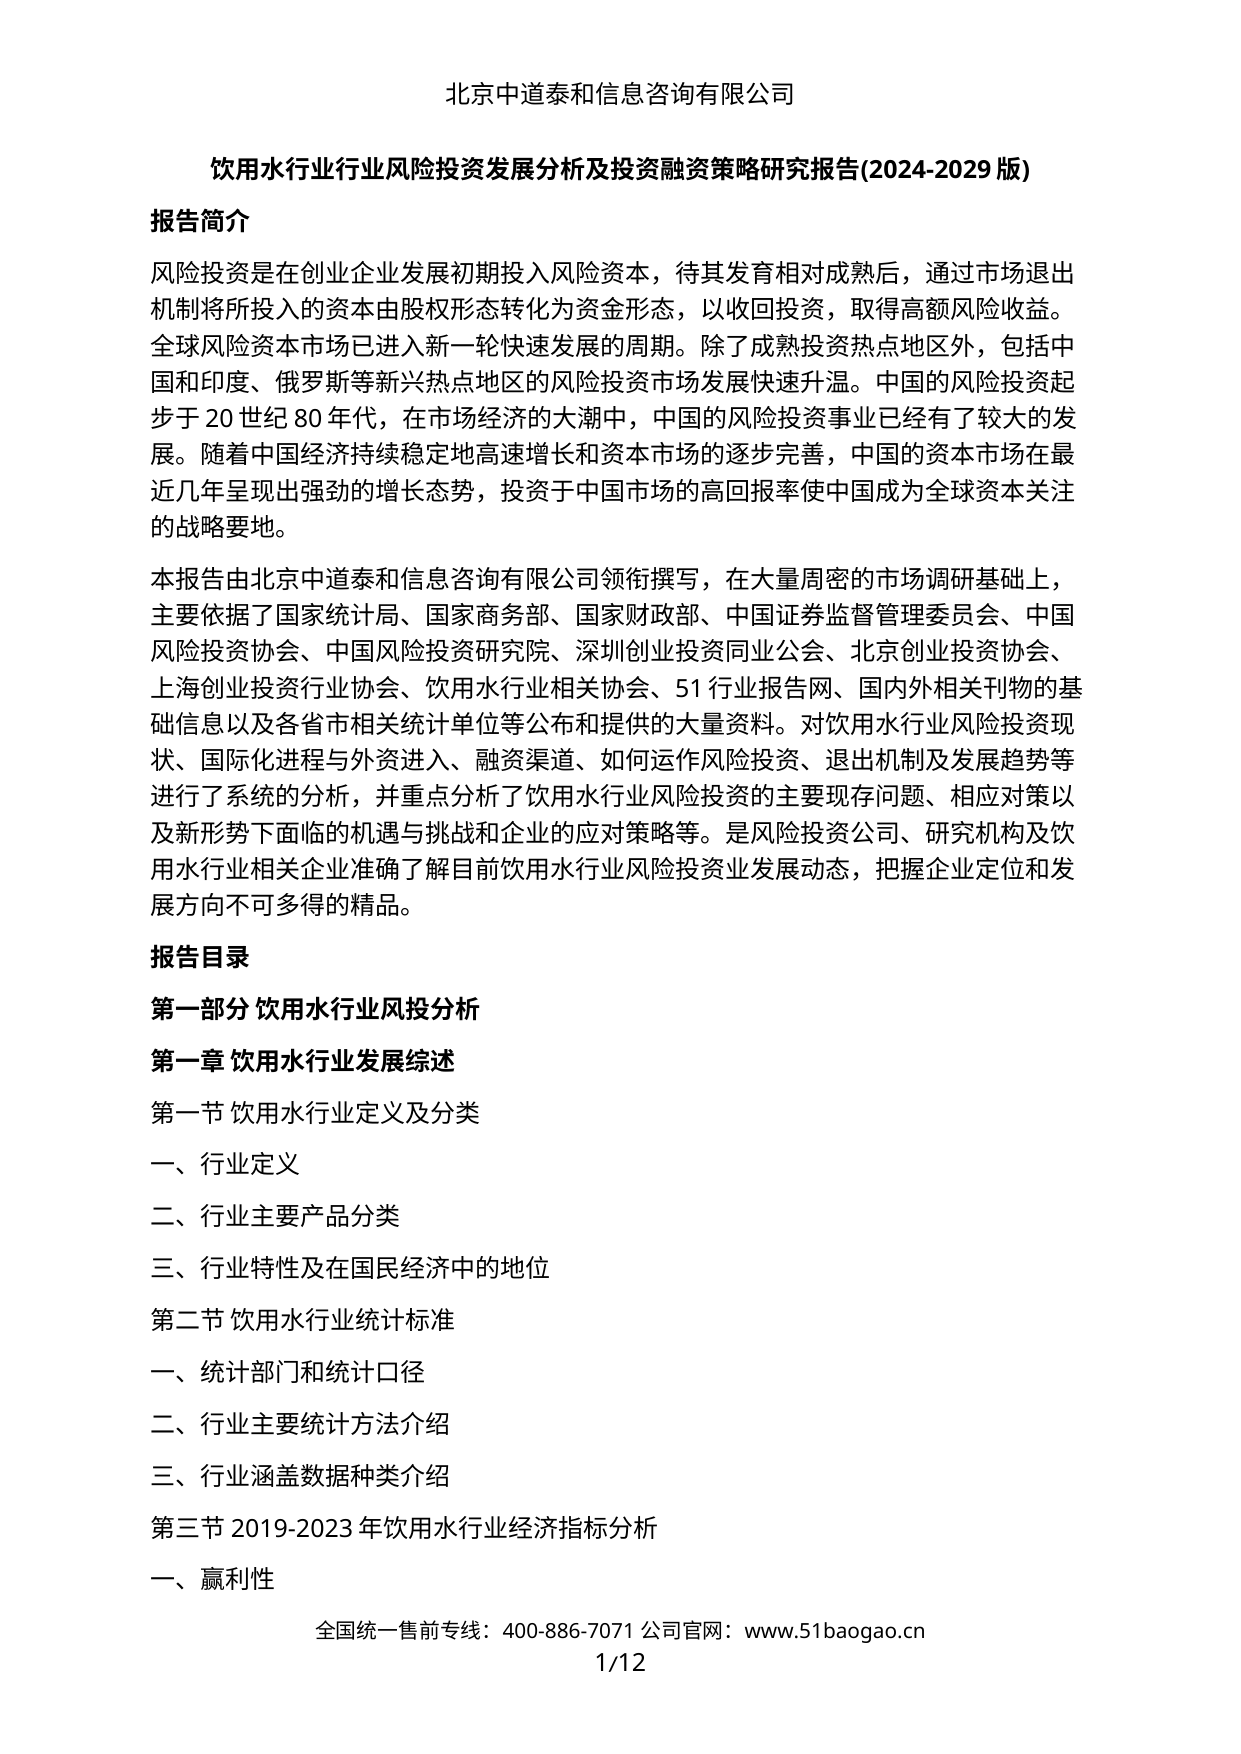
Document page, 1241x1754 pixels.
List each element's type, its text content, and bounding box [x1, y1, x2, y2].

text 二、行业主要产品分类 [150, 1197, 1090, 1233]
text 第一节 饮用水行业定义及分类 [150, 1093, 1090, 1129]
text 三、行业特性及在国民经济中的地位 [150, 1249, 1090, 1285]
text 本报告由北京中道泰和信息咨询有限公司领衔撰写，在大量周密的市场调研基础上，主要依据了国家统计局、国家商务部、国家财政部、中国证券监督管理委员会、中国风险投资协会、中国风险投资研究院、深圳创业投资同业公会、北京创业投资协会、上海创业投资行业协会、饮用水行业相关协会、51行业报告网、国内外相关刊物的基础信息以及各省市相关统计单位等公布和提供的大量资料。对饮用水行业风险投资现状、国际化进程与外资进入、融资渠道、如何运作风险投资、退出机制及发展趋势等进行了系统的分析，并重点分析了饮用水行业风险投资的主要现存问题、相应对策以及新形势下面临的机遇与挑战和企业的应对策略等。是风险投资公司、研究机构及饮用水行业相关企业准确了解目前饮用水行业风险投资业发展动态，把握企业定位和发展方向不可多得的精品。 [150, 559, 1090, 922]
text 第二节 饮用水行业统计标准 [150, 1301, 1090, 1337]
text 第三节 2019-2023年饮用水行业经济指标分析 [150, 1508, 1090, 1544]
text 一、统计部门和统计口径 [150, 1352, 1090, 1389]
text 第一部分 饮用水行业风投分析 [150, 989, 1090, 1026]
text 三、行业涵盖数据种类介绍 [150, 1456, 1090, 1492]
text 报告简介 [150, 202, 1090, 238]
text 风险投资是在创业企业发展初期投入风险资本，待其发育相对成熟后，通过市场退出机制将所投入的资本由股权形态转化为资金形态，以收回投资，取得高额风险收益。全球风险资本市场已进入新一轮快速发展的周期。除了成熟投资热点地区外，包括中国和印度、俄罗斯等新兴热点地区的风险投资市场发展快速升温。中国的风险投资起步于20世纪80年代，在市场经济的大潮中，中国的风险投资事业已经有了较大的发展。随着中国经济持续稳定地高速增长和资本市场的逐步完善，中国的资本市场在最近几年呈现出强劲的增长态势，投资于中国市场的高回报率使中国成为全球资本关注的战略要地。 [150, 254, 1090, 544]
text 第一章 饮用水行业发展综述 [150, 1041, 1090, 1077]
text 二、行业主要统计方法介绍 [150, 1404, 1090, 1441]
text 饮用水行业行业风险投资发展分析及投资融资策略研究报告(2024-2029版) [150, 150, 1090, 186]
text 报告目录 [150, 937, 1090, 974]
text 一、赢利性 [150, 1560, 1090, 1596]
text 一、行业定义 [150, 1145, 1090, 1181]
